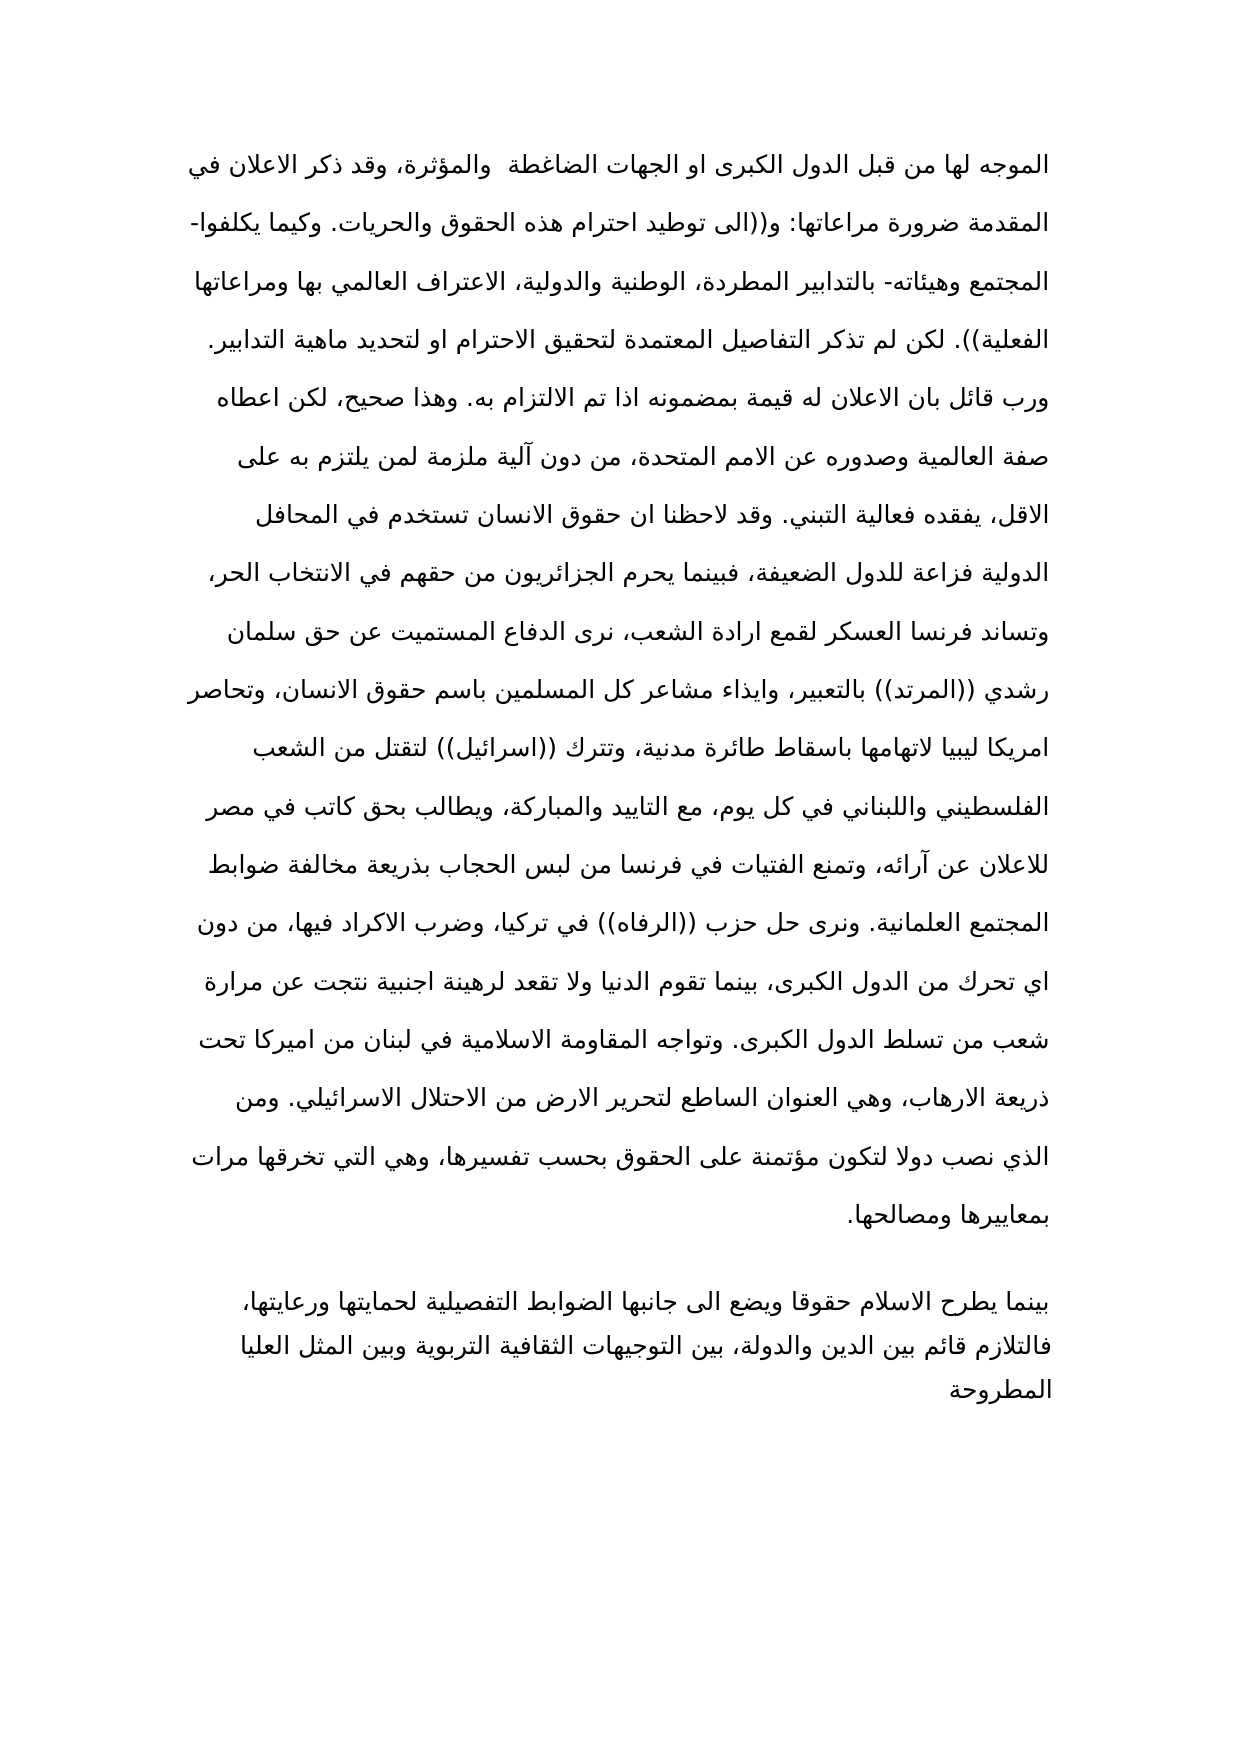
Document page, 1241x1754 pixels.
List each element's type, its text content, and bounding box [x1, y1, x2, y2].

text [187, 150, 1050, 1229]
text بينما يطرح الاسلام حقوقا ويضع الى جانبها الضوابط التفصيلية لحمايتها ورعايتها، فالتلازم قائم بين الدين والدولة، بين ‏التوجيهات الثقافية التربوية وبين المثل العليا المطروحة [187, 1287, 1053, 1404]
